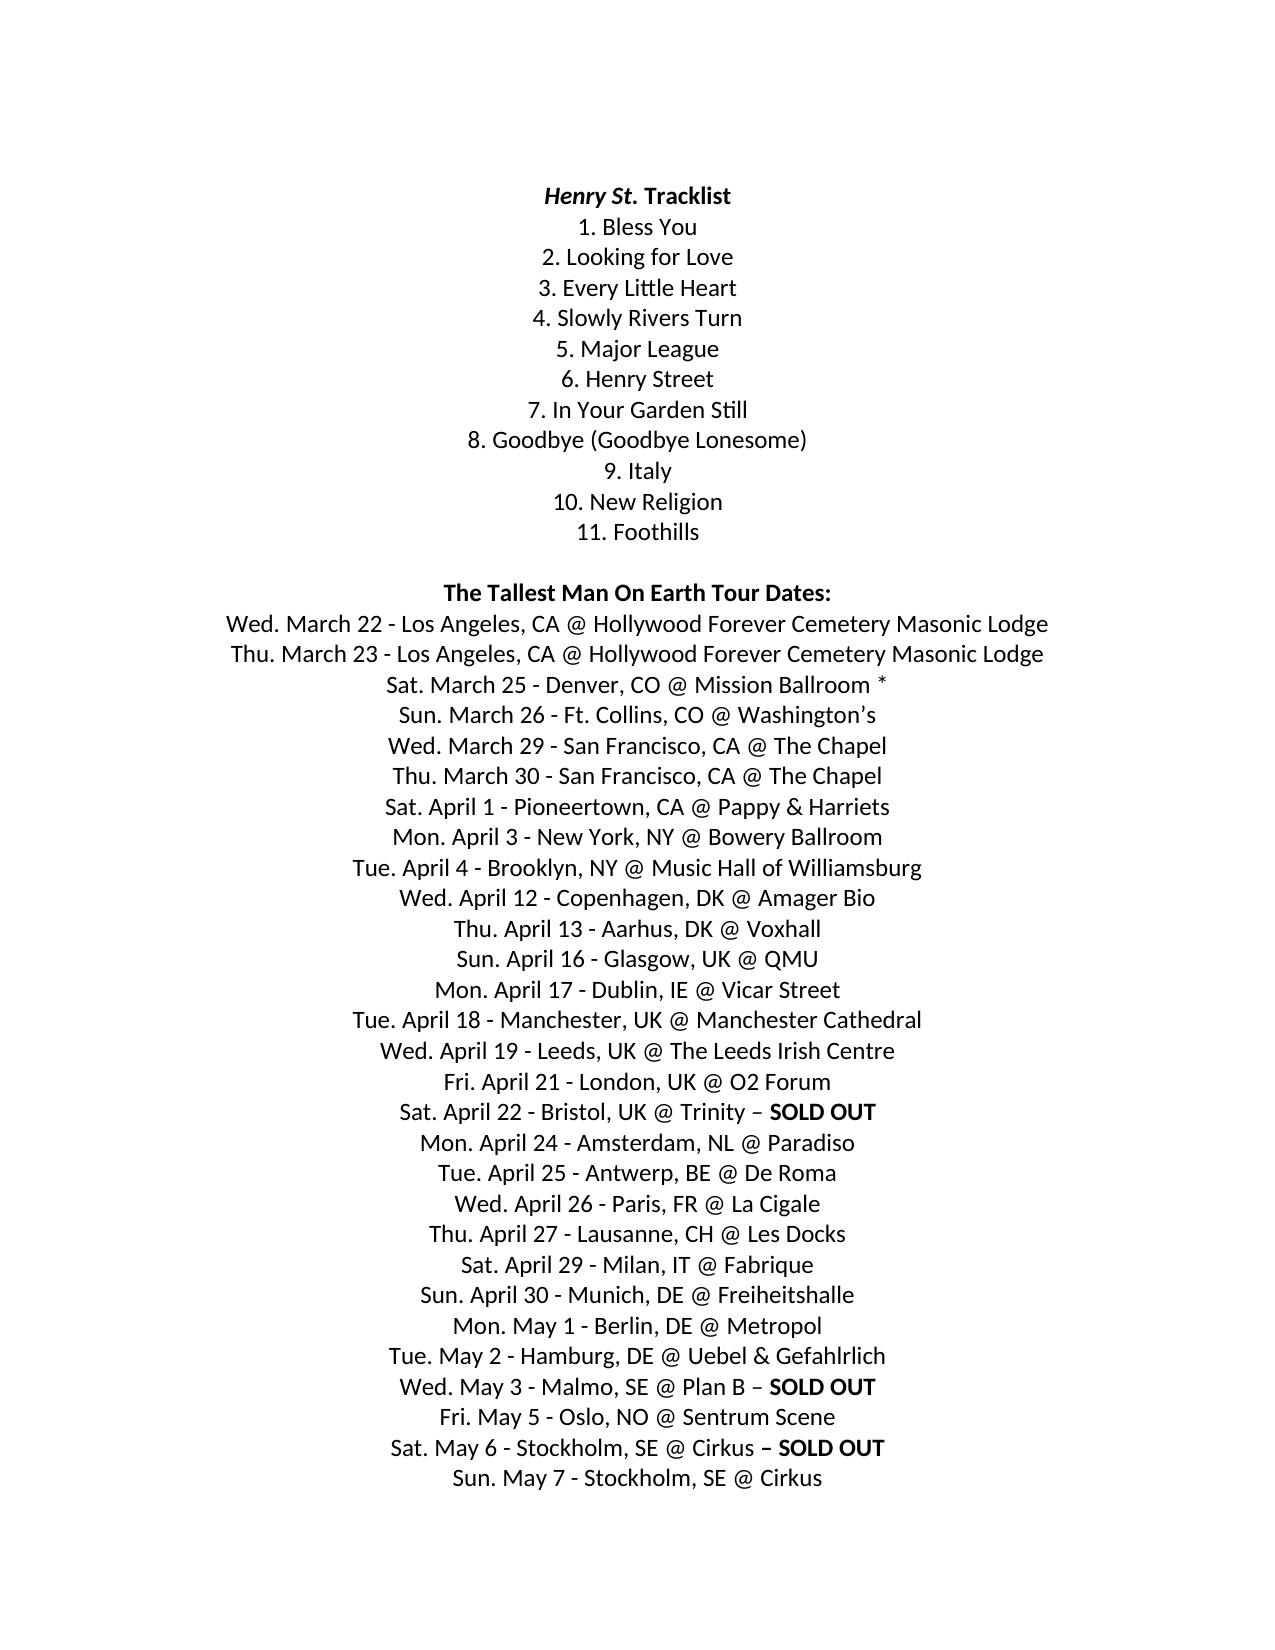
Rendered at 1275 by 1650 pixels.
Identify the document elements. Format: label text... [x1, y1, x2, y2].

text 10. New Religion [150, 486, 1125, 516]
text Wed. April 12 - Copenhagen, DK @ Amager Bio [150, 882, 1125, 913]
text Sat. March 25 - Denver, CO @ Mission Ballroom * [150, 669, 1125, 699]
text 8. Goodbye (Goodbye Lonesome) [150, 425, 1125, 455]
text Thu. March 30 - San Francisco, CA @ The Chapel [150, 760, 1125, 791]
text 2. Looking for Love [150, 242, 1125, 272]
text Wed. May 3 - Malmo, SE @ Plan B – SOLD OUT [150, 1371, 1125, 1401]
text Tue. April 25 - Antwerp, BE @ De Roma [150, 1157, 1125, 1188]
text 6. Henry Street [150, 364, 1125, 394]
text Thu. March 23 - Los Angeles, CA @ Hollywood Forever Cemetery Masonic Lodge [150, 638, 1125, 669]
text Sat. April 1 - Pioneertown, CA @ Pappy & Harriets [150, 791, 1125, 821]
text Sun. March 26 - Ft. Collins, CO @ Washington’s [150, 699, 1125, 730]
text Henry St. Tracklist [150, 181, 1125, 211]
text Wed. April 19 - Leeds, UK @ The Leeds Irish Centre [150, 1035, 1125, 1066]
text The Tallest Man On Earth Tour Dates: [150, 577, 1125, 608]
text Mon. April 3 - New York, NY @ Bowery Ballroom [150, 821, 1125, 852]
text 5. Major League [150, 333, 1125, 364]
text Tue. April 18 - Manchester, UK @ Manchester Cathedral [150, 1004, 1125, 1035]
text Sun. May 7 - Stockholm, SE @ Cirkus [150, 1462, 1125, 1493]
text Mon. April 17 - Dublin, IE @ Vicar Street [150, 974, 1125, 1004]
text 7. In Your Garden Still [150, 394, 1125, 425]
text Wed. March 22 - Los Angeles, CA @ Hollywood Forever Cemetery Masonic Lodge [150, 608, 1125, 638]
text Mon. May 1 - Berlin, DE @ Metropol [150, 1310, 1125, 1340]
text 4. Slowly Rivers Turn [150, 303, 1125, 333]
text Mon. April 24 - Amsterdam, NL @ Paradiso [150, 1127, 1125, 1157]
text Sat. April 29 - Milan, IT @ Fabrique [150, 1249, 1125, 1279]
text Thu. April 27 - Lausanne, CH @ Les Docks [150, 1218, 1125, 1249]
text Wed. March 29 - San Francisco, CA @ The Chapel [150, 730, 1125, 760]
text Tue. April 4 - Brooklyn, NY @ Music Hall of Williamsburg [150, 852, 1125, 882]
text Fri. May 5 - Oslo, NO @ Sentrum Scene [150, 1401, 1125, 1432]
text Wed. April 26 - Paris, FR @ La Cigale [150, 1188, 1125, 1218]
text 9. Italy [150, 455, 1125, 486]
text Thu. April 13 - Aarhus, DK @ Voxhall [150, 913, 1125, 943]
text 11. Foothills [150, 516, 1125, 547]
text Fri. April 21 - London, UK @ O2 Forum [150, 1066, 1125, 1096]
text Sun. April 16 - Glasgow, UK @ QMU [150, 943, 1125, 974]
text 3. Every Little Heart [150, 272, 1125, 303]
text Tue. May 2 - Hamburg, DE @ Uebel & Gefahlrlich [150, 1340, 1125, 1371]
text Sat. May 6 - Stockholm, SE @ Cirkus – SOLD OUT [150, 1432, 1125, 1462]
text Sun. April 30 - Munich, DE @ Freiheitshalle [150, 1279, 1125, 1310]
text 1. Bless You [150, 211, 1125, 242]
text Sat. April 22 - Bristol, UK @ Trinity – SOLD OUT [150, 1096, 1125, 1127]
